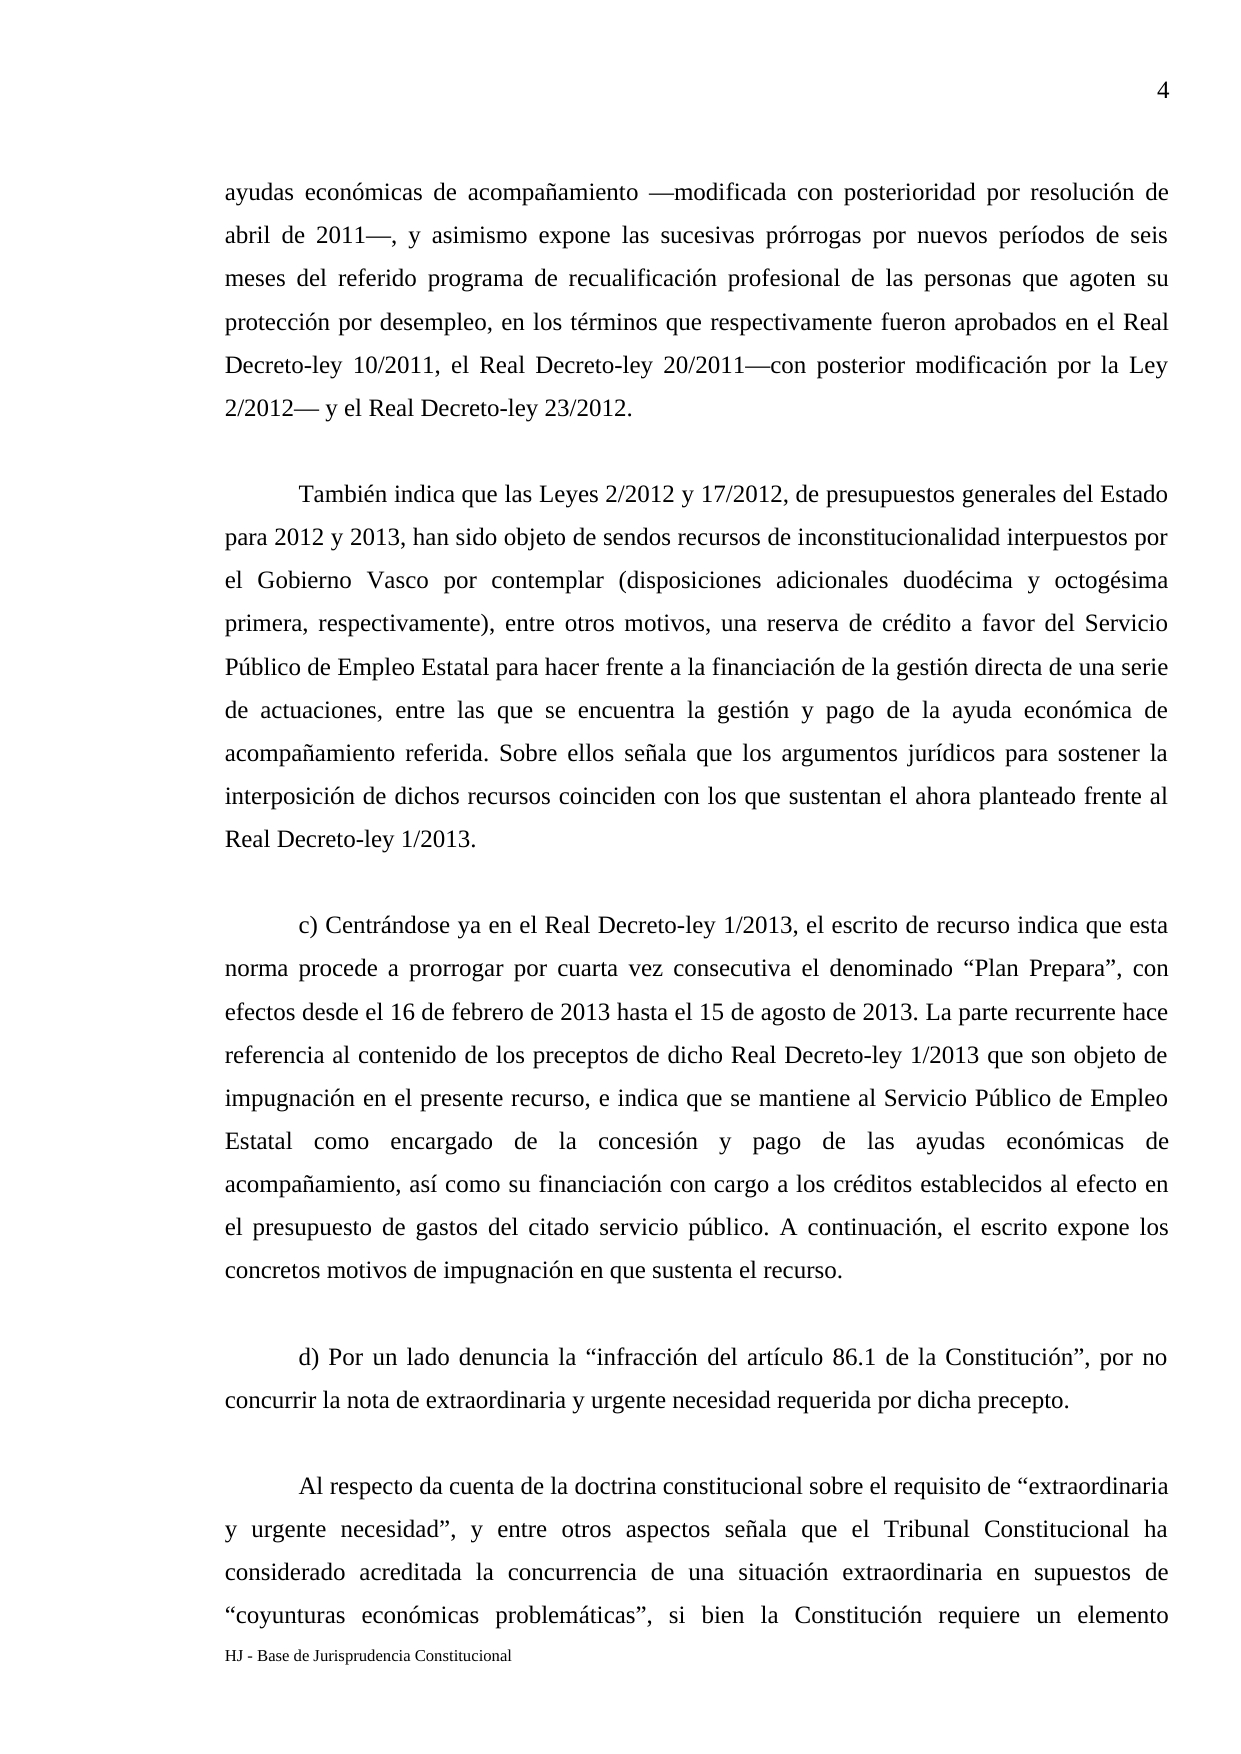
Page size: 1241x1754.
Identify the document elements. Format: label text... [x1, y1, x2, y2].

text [224, 1471, 1169, 1629]
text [224, 177, 1169, 422]
text c) Centrándose ya en el Real Decreto-ley 1/2013, el escrito de recurso indica que esta norma procede a prorrogar por cuarta vez consecutiva el denominado “Plan Prepara”, con efectos desde el 16 de febrero de 2013 hasta el 15 de agosto de 2013. La parte recurrente hace referencia al contenido de los preceptos de dicho Real Decreto-ley 1/2013 que son objeto de impugnación en el presente recurso, e indica que se mantiene al Servicio Público de Empleo Estatal como encargado de la concesión y pago de las ayudas económicas de acompañamiento, así como su financiación con cargo a los créditos establecidos al efecto en el presupuesto de gastos del citado servicio público. A continuación, el escrito expone los concretos motivos de impugnación en que sustenta el recurso. [224, 910, 1169, 1284]
text También indica que las Leyes 2/2012 y 17/2012, de presupuestos generales del Estado para 2012 y 2013, han sido objeto de sendos recursos de inconstitucionalidad interpuestos por el Gobierno Vasco por contemplar (disposiciones adicionales duodécima y octogésima primera, respectivamente), entre otros motivos, una reserva de crédito a favor del Servicio Público de Empleo Estatal para hacer frente a la financiación de la gestión directa de una serie de actuaciones, entre las que se encuentra la gestión y pago de la ayuda económica de acompañamiento referida. Sobre ellos señala que los argumentos jurídicos para sostener la interposición de dichos recursos coinciden con los que sustentan el ahora planteado frente al Real Decreto-ley 1/2013. [224, 479, 1169, 853]
text d) Por un lado denuncia la “infracción del artículo 86.1 de la Constitución”, por no concurrir la nota de extraordinaria y urgente necesidad requerida por dicha precepto. [224, 1342, 1169, 1413]
